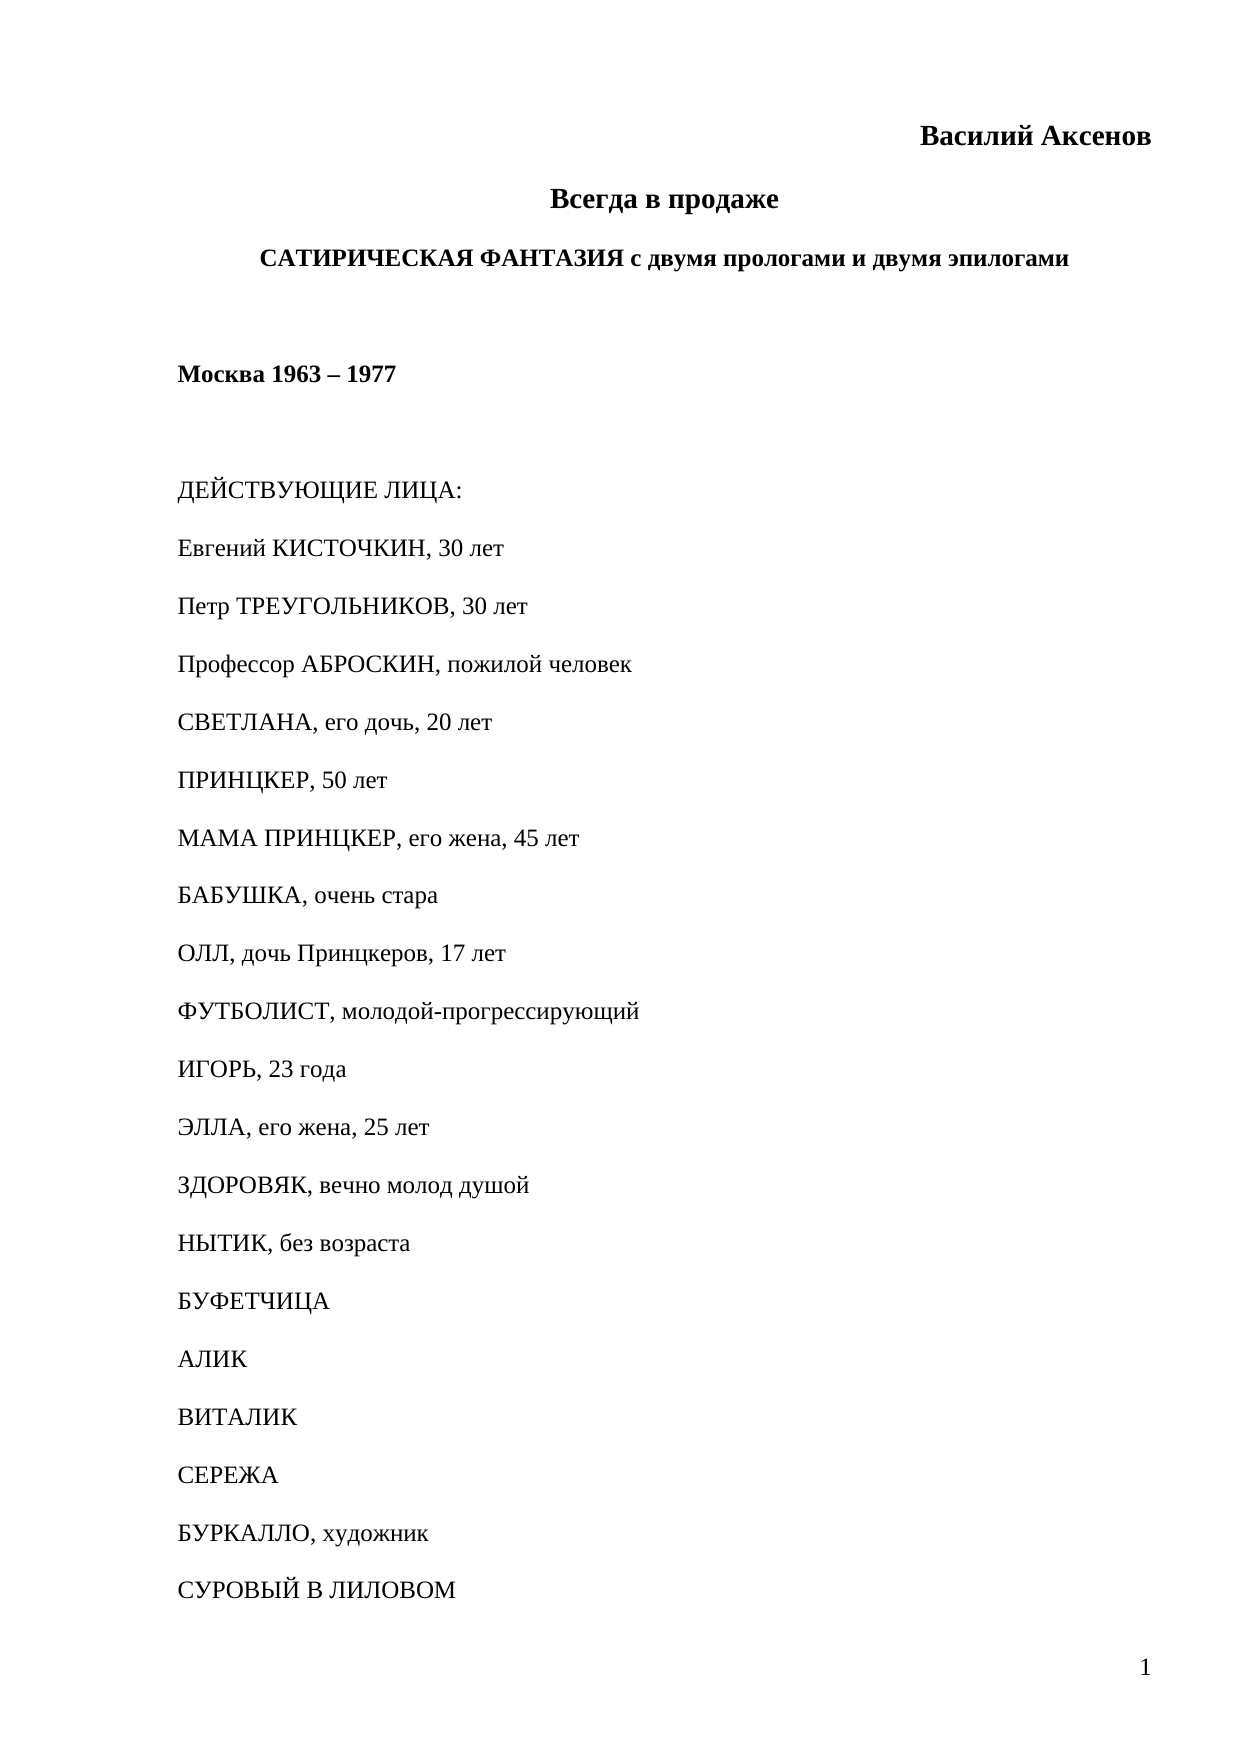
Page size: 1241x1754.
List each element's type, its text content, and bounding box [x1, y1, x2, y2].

subtitle САТИРИЧЕСКАЯ ФАНТАЗИЯ с двумя прологами и двумя эпилогами [177, 243, 1152, 272]
text АЛИК [177, 1344, 1152, 1373]
text ИГОРЬ, 23 года [177, 1054, 1152, 1083]
text Петр ТРЕУГОЛЬНИКОВ, 30 лет [177, 591, 1152, 620]
text СУРОВЫЙ В ЛИЛОВОМ [177, 1576, 1152, 1604]
text ЗДОРОВЯК, вечно молод душой [177, 1170, 1152, 1199]
text НЫТИК, без возраста [177, 1228, 1152, 1257]
text БАБУШКА, очень стара [177, 881, 1152, 909]
text ФУТБОЛИСТ, молодой-прогрессирующий [177, 996, 1152, 1025]
subtitle Всегда в продаже [177, 181, 1152, 214]
text Профессор АБРОСКИН, пожилой человек [177, 649, 1152, 678]
text МАМА ПРИНЦКЕР, его жена, 45 лет [177, 823, 1152, 851]
text ПРИНЦКЕР, 50 лет [177, 765, 1152, 793]
text ДЕЙСТВУЮЩИЕ ЛИЦА: [177, 475, 1152, 504]
subtitle Василий Аксенов [177, 118, 1152, 152]
text ВИТАЛИК [177, 1402, 1152, 1431]
text ОЛЛ, дочь Принцкеров, 17 лет [177, 938, 1152, 967]
text Евгений КИСТОЧКИН, 30 лет [177, 533, 1152, 562]
subtitle Москва 1963 – 1977 [177, 359, 1152, 388]
text БУРКАЛЛО, художник [177, 1518, 1152, 1546]
text СВЕТЛАНА, его дочь, 20 лет [177, 707, 1152, 736]
text СЕРЕЖА [177, 1460, 1152, 1488]
text БУФЕТЧИЦА [177, 1286, 1152, 1315]
text ЭЛЛА, его жена, 25 лет [177, 1112, 1152, 1141]
